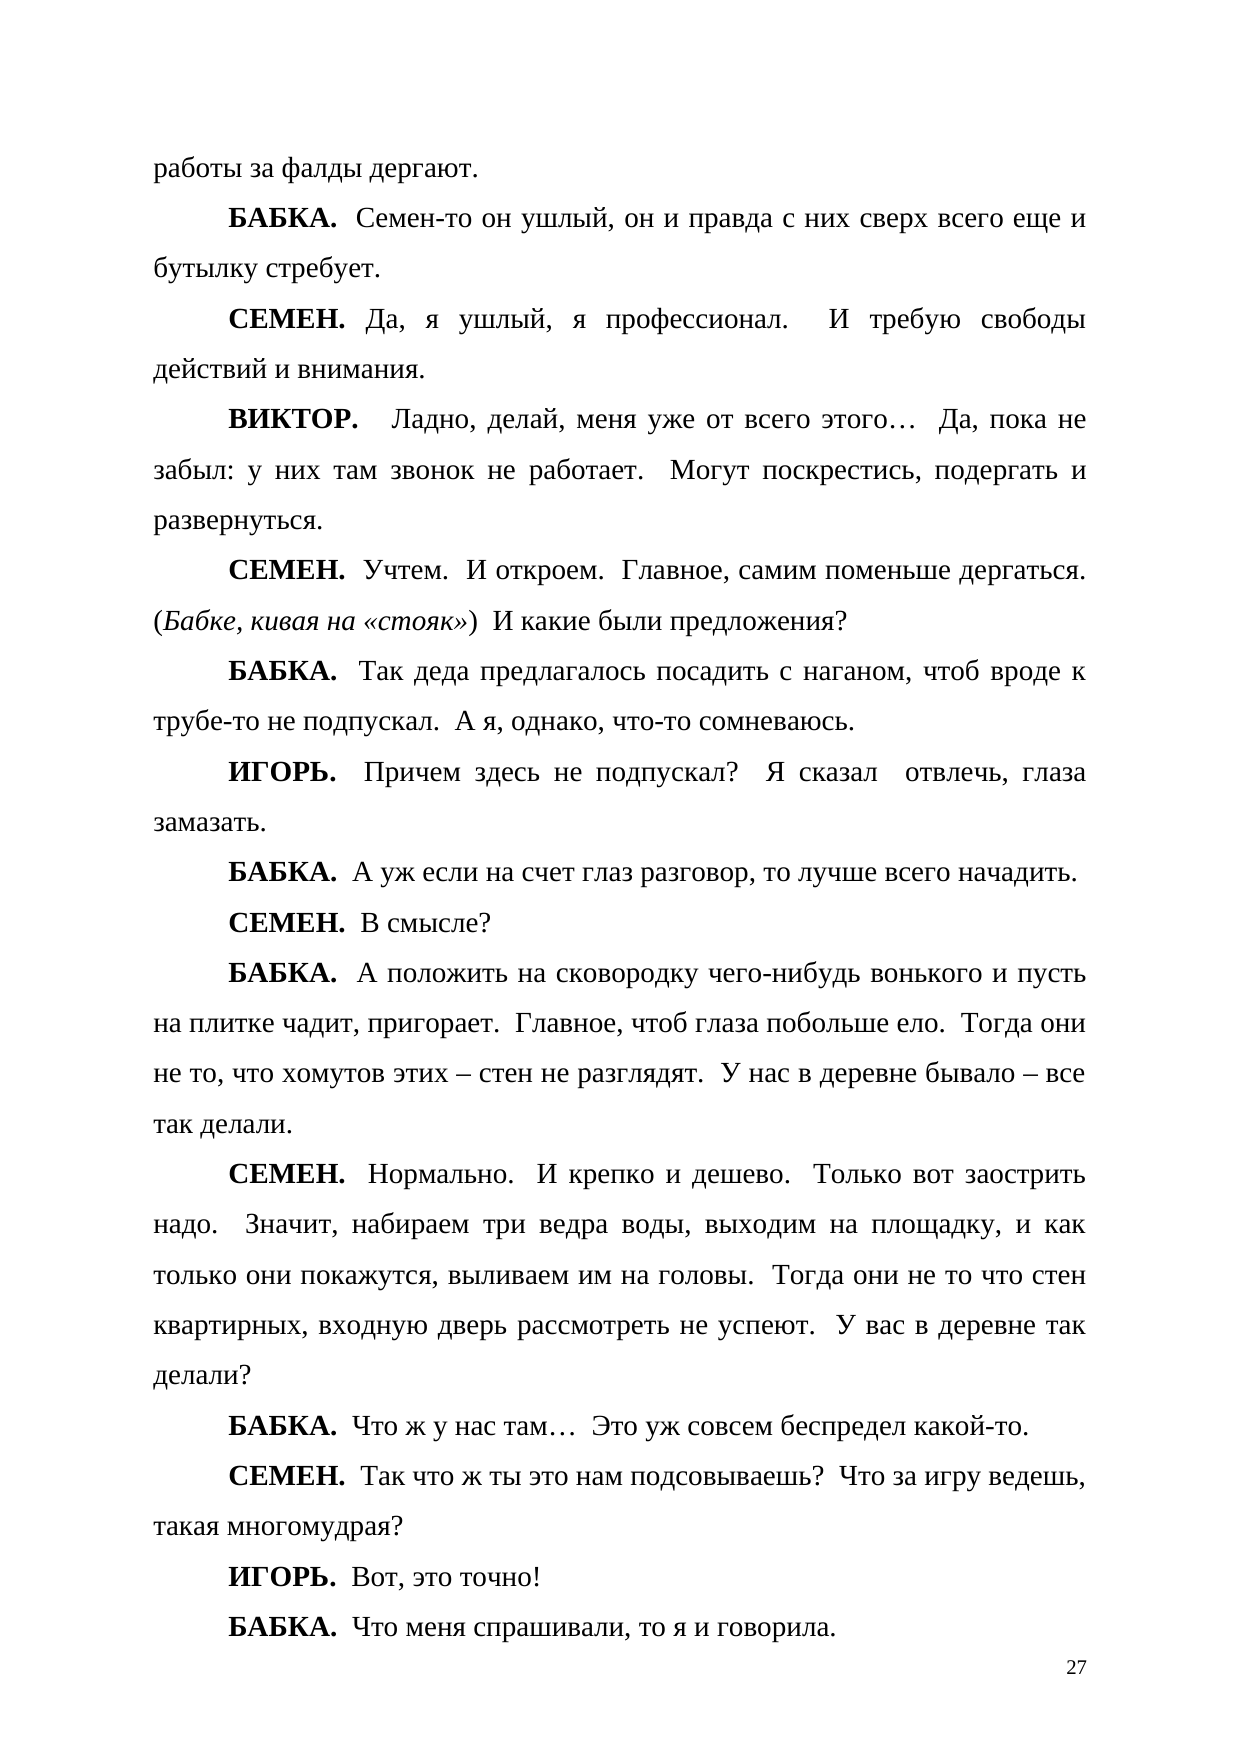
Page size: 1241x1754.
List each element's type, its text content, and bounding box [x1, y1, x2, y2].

text БАБКА. Так деда предлагалось посадить с наганом, чтоб вроде к трубе-то не подпускал. А я, однако, что-то сомневаюсь. [153, 653, 1087, 737]
text БАБКА. А уж если на счет глаз разговор, то лучше всего начадить. [153, 854, 1087, 888]
text БАБКА. Семен-то он ушлый, он и правда с них сверх всего еще и бутылку стребует. [153, 200, 1087, 284]
text СЕМЕН. Нормально. И крепко и дешево. Только вот заострить надо. Значит, набираем три ведра воды, выходим на площадку, и как только они покажутся, выливаем им на головы. Тогда они не то что стен квартирных, входную дверь рассмотреть не успеют. У вас в деревне так делали? [153, 1156, 1087, 1391]
text БАБКА. Что ж у нас там… Это уж совсем беспредел какой-то. [153, 1408, 1087, 1441]
text ИГОРЬ. Причем здесь не подпускал? Я сказал отвлечь, глаза замазать. [153, 754, 1087, 838]
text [153, 150, 1087, 183]
text ИГОРЬ. Вот, это точно! [153, 1559, 1087, 1592]
text ВИКТОР. Ладно, делай, меня уже от всего этого… Да, пока не забыл: у них там звонок не работает. Могут поскрестись, подергать и развернуться. [153, 402, 1087, 536]
text СЕМЕН. Так что ж ты это нам подсовываешь? Что за игру ведешь, такая многомудрая? [153, 1458, 1087, 1542]
text СЕМЕН. Да, я ушлый, я профессионал. И требую свободы действий и внимания. [153, 301, 1087, 385]
text БАБКА. Что меня спрашивали, то я и говорила. [153, 1609, 1087, 1643]
text СЕМЕН. Учтем. И откроем. Главное, самим поменьше дергаться. (Бабке, кивая на «стояк») И какие были предложения? [153, 552, 1087, 636]
text БАБКА. А положить на сковородку чего-нибудь вонького и пусть на плитке чадит, пригорает. Главное, чтоб глаза побольше ело. Тогда они не то, что хомутов этих – стен не разглядят. У нас в деревне бывало – все так делали. [153, 955, 1087, 1139]
text СЕМЕН. В смысле? [153, 905, 1087, 938]
